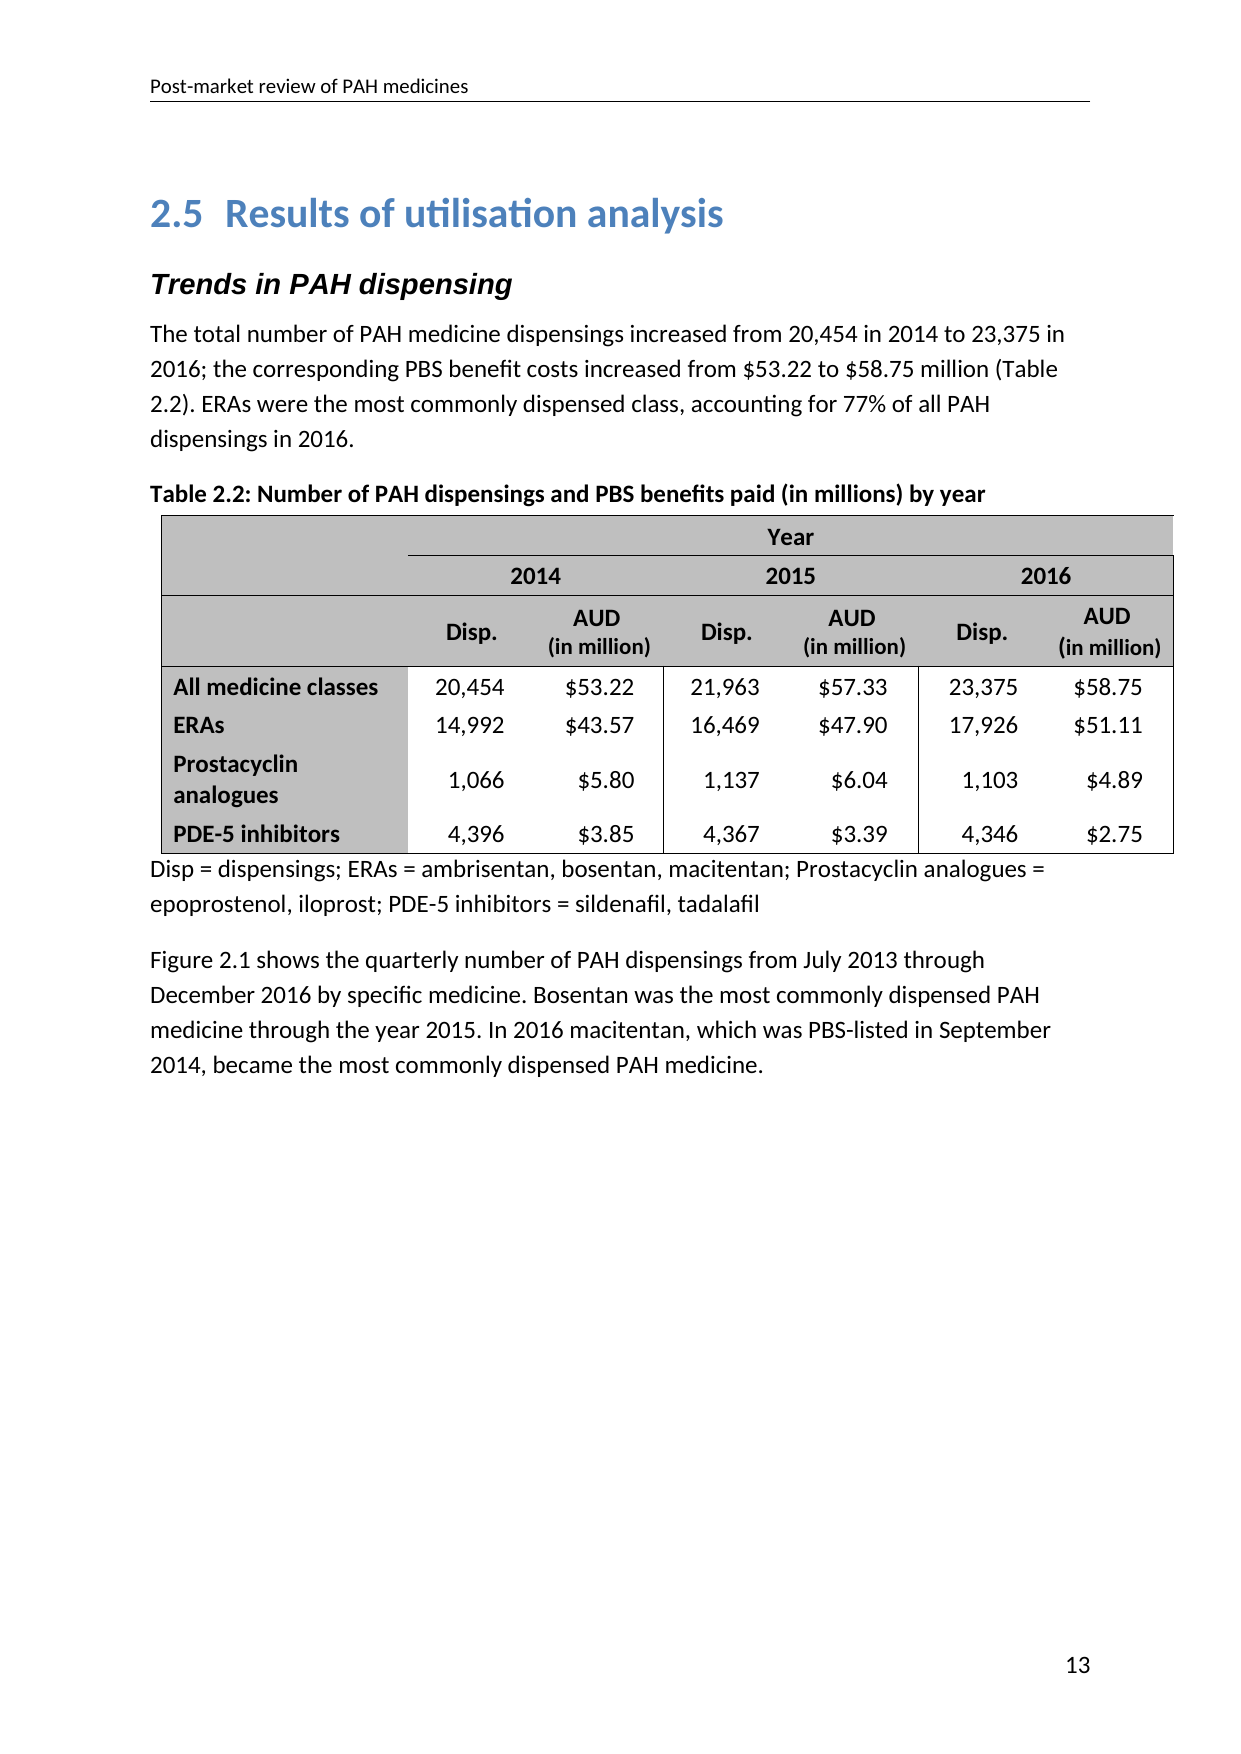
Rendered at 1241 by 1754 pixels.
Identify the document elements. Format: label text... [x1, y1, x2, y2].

table_cell 4,346 [919, 814, 1046, 853]
table_cell Disp. [918, 596, 1046, 666]
table_cell 17,926 [919, 706, 1046, 744]
table_cell Prostacyclin analogues [162, 744, 408, 814]
table_cell 1,066 [408, 744, 535, 814]
table_cell 21,963 [664, 667, 791, 706]
table_cell [162, 596, 408, 666]
table_cell 1,137 [664, 744, 791, 814]
text Figure 2.1 shows the quarterly number of PAH dispensings from July 2013 through December 2016 by specific medicine. Bosentan was the most commonly dispensed PAH medicine through the year 2015. In 2016 macitentan, which was PBS-listed in September 2014, became the most commonly dispensed PAH medicine. [150, 944, 1090, 1080]
table_header [162, 516, 408, 595]
table_cell 14,992 [408, 706, 535, 744]
table_cell 16,469 [664, 706, 791, 744]
table_cell $57.33 [791, 667, 918, 706]
table_cell $58.75 [1046, 667, 1173, 706]
table_cell $4.89 [1046, 744, 1173, 814]
table_header [408, 516, 663, 555]
table_cell $43.57 [535, 706, 663, 744]
table_cell 4,396 [408, 814, 535, 853]
table_cell 23,375 [919, 667, 1046, 706]
table_cell Disp. [408, 596, 535, 666]
table_cell Disp. [663, 596, 791, 666]
table_cell AUD (in million) [535, 596, 663, 666]
table_cell $47.90 [791, 706, 918, 744]
table_cell AUD (in million) [1046, 596, 1173, 666]
table_cell AUD (in million) [791, 596, 918, 666]
table_cell 2015 [663, 556, 918, 595]
table_header [918, 516, 1173, 555]
subtitle 2.5 Results of utilisation analysis [150, 187, 1090, 238]
table_cell $51.11 [1046, 706, 1173, 744]
table_cell $5.80 [535, 744, 663, 814]
table_cell 20,454 [408, 667, 535, 706]
subtitle Trends in PAH dispensing [150, 267, 1090, 300]
table_cell $6.04 [791, 744, 918, 814]
text Disp = dispensings; ERAs = ambrisentan, bosentan, macitentan; Prostacyclin analogues = epoprostenol, iloprost; PDE-5 inhibitors = sildenafil, tadalafil [150, 854, 1090, 919]
table_cell 1,103 [919, 744, 1046, 814]
text The total number of PAH medicine dispensings increased from 20,454 in 2014 to 23,375 in 2016; the corresponding PBS benefit costs increased from $53.22 to $58.75 million (Table 2.2). ERAs were the most commonly dispensed class, accounting for 77% of all PAH dispensings in 2016. [150, 318, 1090, 453]
table_cell PDE-5 inhibitors [162, 814, 408, 853]
table_cell $3.85 [535, 814, 663, 853]
table_header Year [663, 516, 918, 555]
table_cell 4,367 [664, 814, 791, 853]
text Table 2.2: Number of PAH dispensings and PBS benefits paid (in millions) by year [150, 479, 1090, 509]
table_cell $2.75 [1046, 814, 1173, 853]
table_cell All medicine classes [162, 667, 408, 706]
table_cell $3.39 [791, 814, 918, 853]
table_cell $53.22 [535, 667, 663, 706]
table_cell 2014 [408, 556, 663, 595]
table_cell ERAs [162, 706, 408, 744]
table_cell 2016 [918, 556, 1173, 595]
